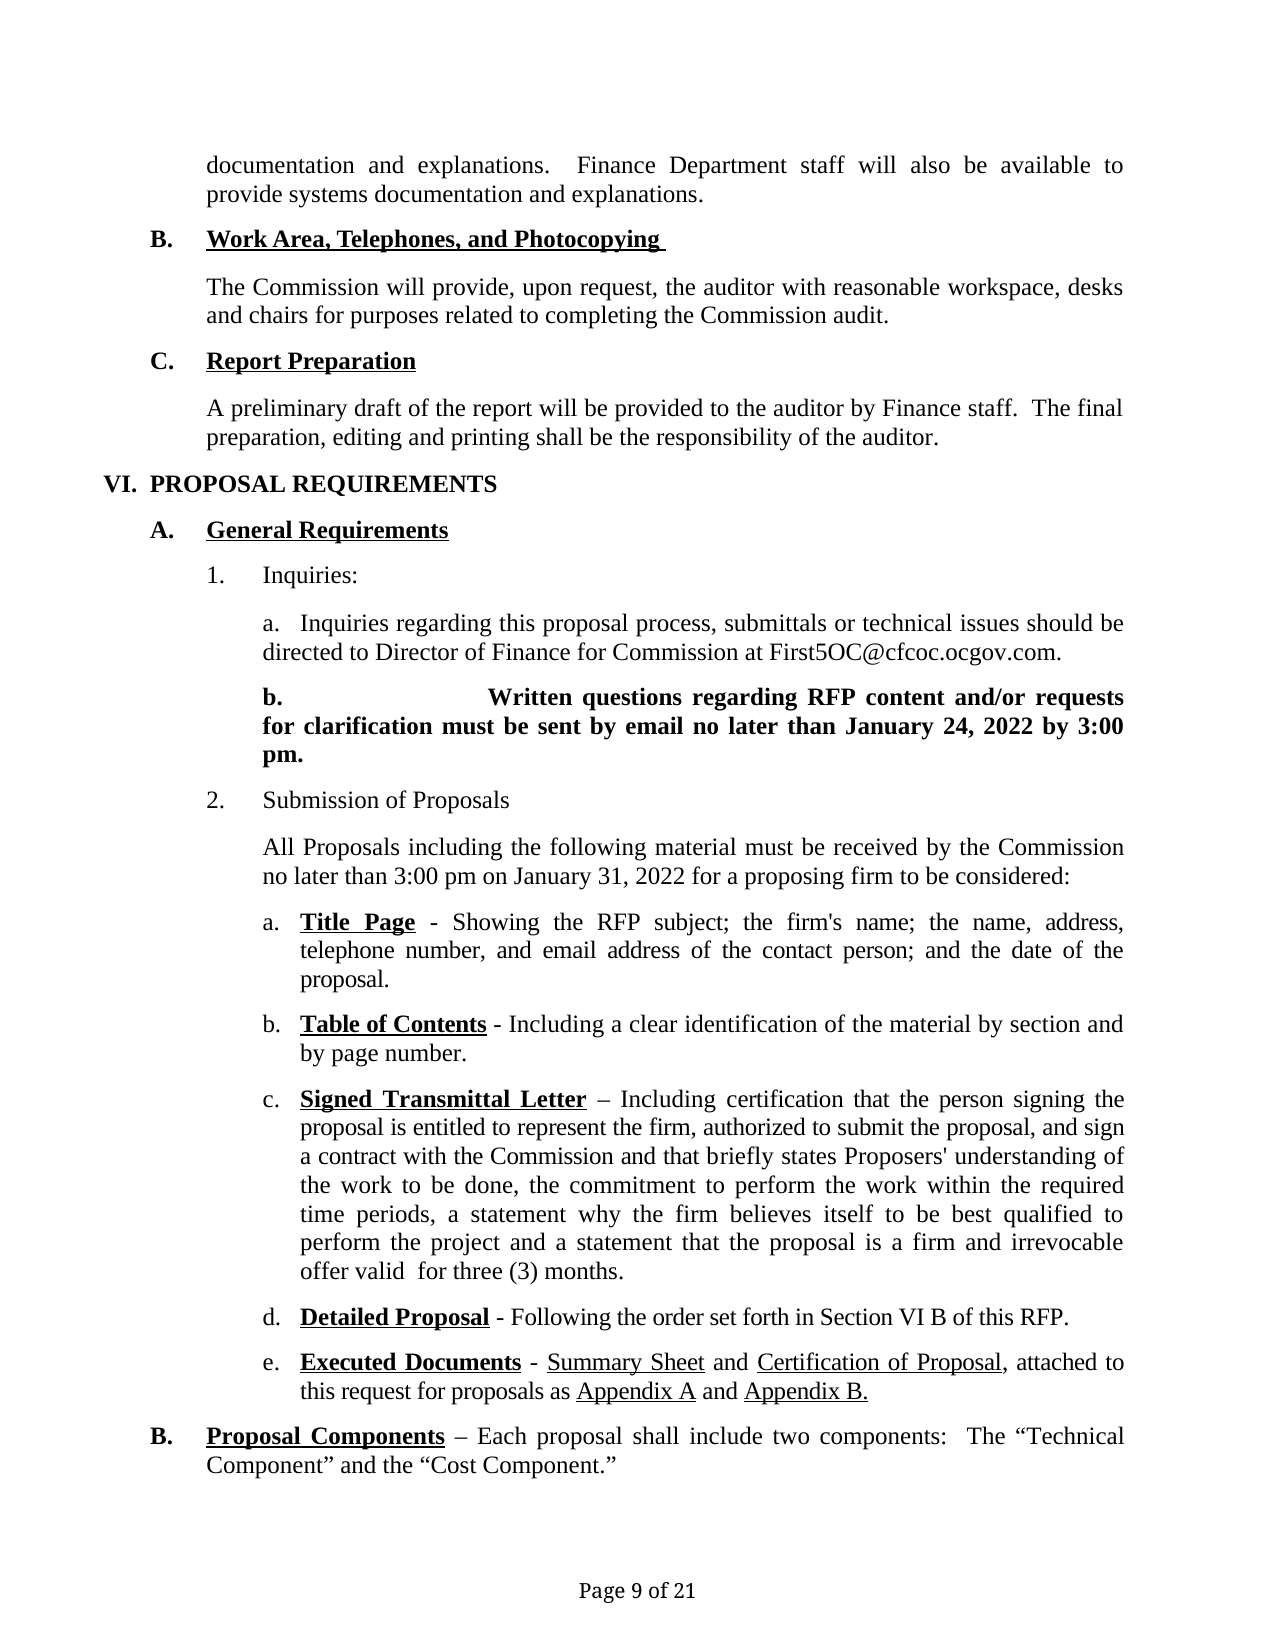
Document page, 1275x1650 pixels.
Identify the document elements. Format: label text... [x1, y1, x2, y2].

text A preliminary draft of the report will be provided to the auditor by Finance staff. The final preparation, editing and printing shall be the responsibility of the auditor. [206, 393, 1125, 451]
list Executed Documents - Summary Sheet and Certification of Proposal, attached to this request for proposals as Appendix A and Appendix B. [262, 1347, 1125, 1404]
text VI. PROPOSAL REQUIREMENTS [103, 469, 1125, 498]
list Title Page - Showing the RFP subject; the firm's name; the name, address, telephone number, and email address of the contact person; and the date of the proposal. [262, 907, 1125, 993]
list Detailed Proposal - Following the order set forth in Section VI B of this RFP. [262, 1302, 1125, 1330]
text The Commission will provide, upon request, the auditor with reasonable workspace, desks and chairs for purposes related to completing the Commission audit. [206, 272, 1125, 329]
list General Requirements [150, 515, 1125, 544]
list Written questions regarding RFP content and/or requests for clarification must be sent by email no later than January 24, 2022 by 3:00 pm. [262, 682, 1125, 768]
list Table of Contents - Including a clear identification of the material by section and by page number. [262, 1009, 1125, 1067]
list Submission of Proposals [206, 785, 1125, 814]
text a. Inquiries regarding this proposal process, submittals or technical issues should be directed to Director of Finance for Commission at First5OC@cfcoc.ocgov.com. [262, 608, 1125, 665]
subtitle Report Preparation [150, 346, 1125, 374]
list Inquiries: [206, 560, 1125, 589]
list Proposal Components – Each proposal shall include two components: The “Technical Component” and the “Cost Component.” [150, 1421, 1125, 1479]
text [206, 150, 1125, 207]
text All Proposals including the following material must be received by the Commission no later than 3:00 pm on January 31, 2022 for a proposing firm to be considered: [262, 832, 1125, 890]
list Signed Transmittal Letter – Including certification that the person signing the proposal is entitled to represent the firm, authorized to submit the proposal, and sign a contract with the Commission and that briefly states Proposers' understanding of the work to be done, the commitment to perform the work within the required time periods, a statement why the firm believes itself to be best qualified to perform the project and a statement that the proposal is a firm and irrevocable offer valid for three (3) months. [262, 1084, 1125, 1285]
subtitle Work Area, Telephones, and Photocopying [150, 224, 1125, 253]
